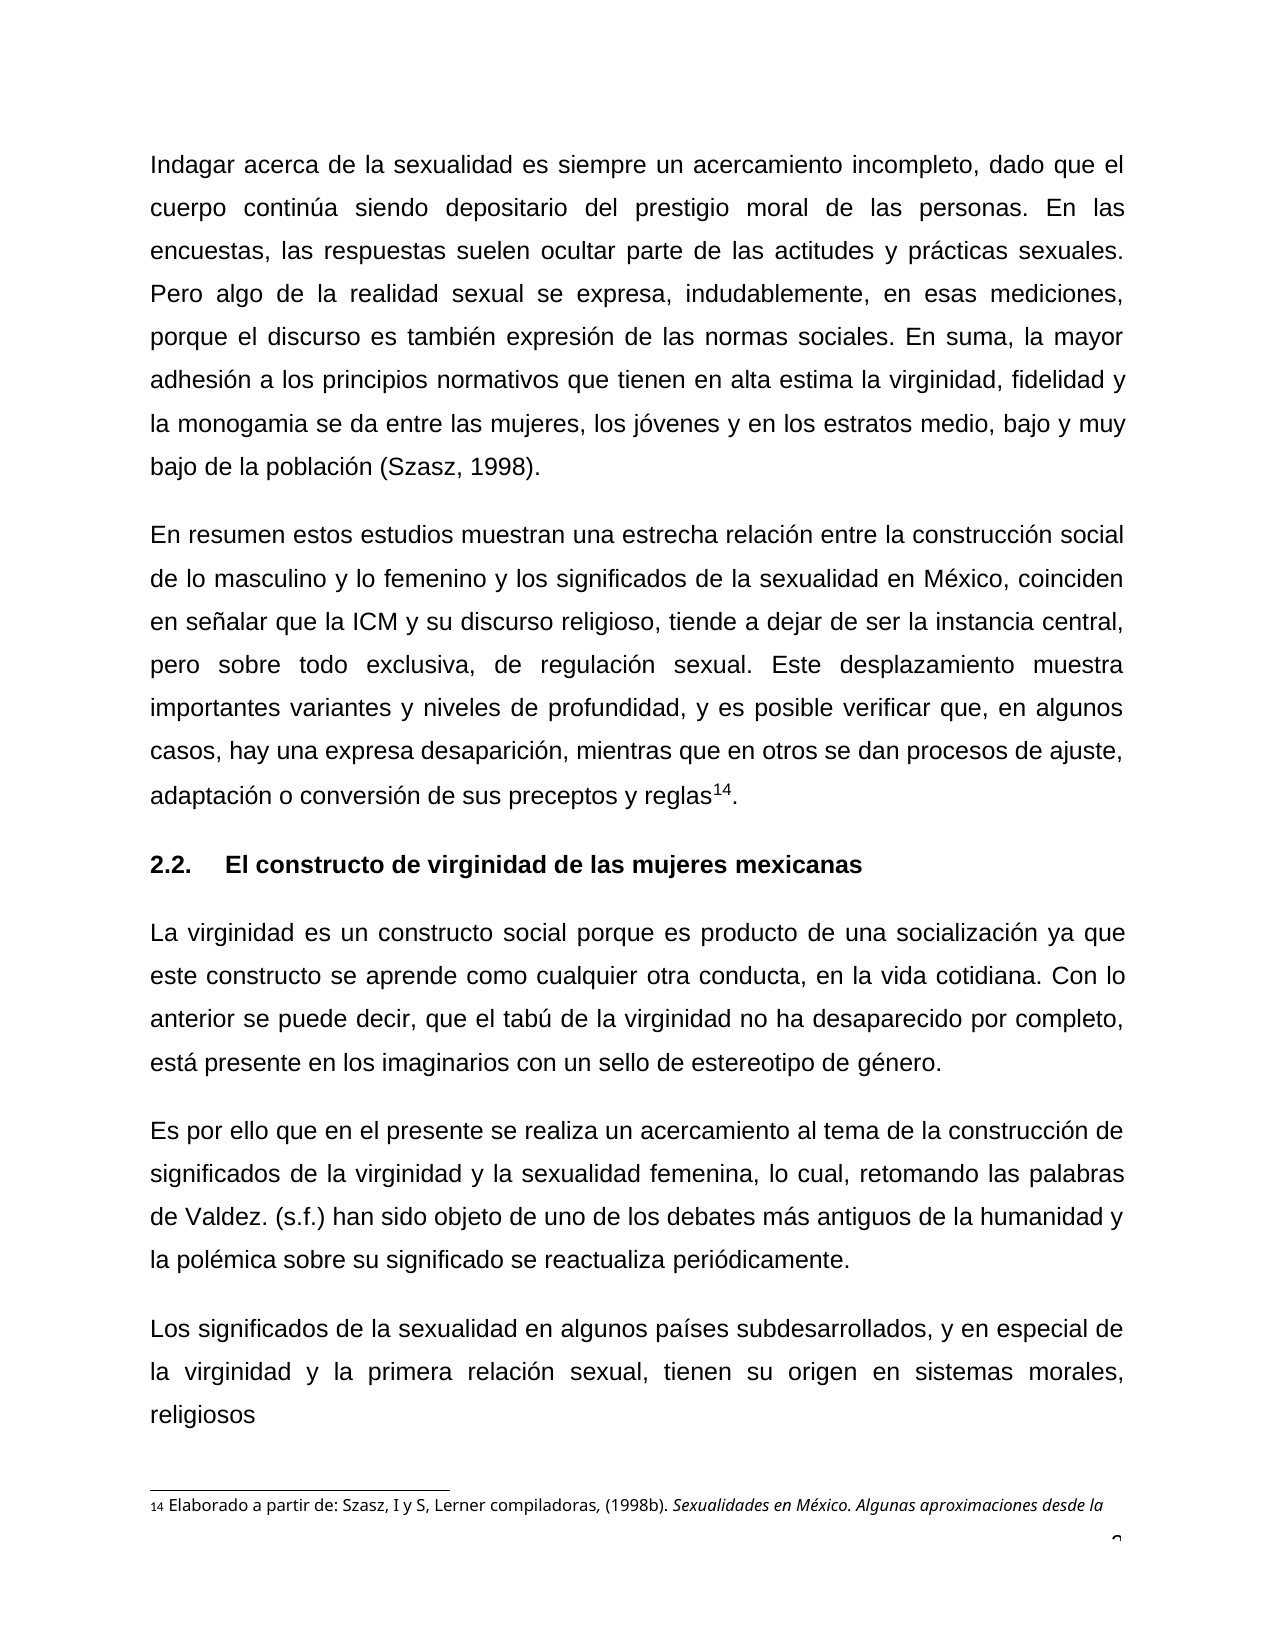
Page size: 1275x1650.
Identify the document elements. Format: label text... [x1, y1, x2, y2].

text Indagar acerca de la sexualidad es siempre un acercamiento incompleto, dado que el cuerpo continúa siendo depositario del prestigio moral de las personas. En las encuestas, las respuestas suelen ocultar parte de las actitudes y prácticas sexuales. Pero algo de la realidad sexual se expresa, indudablemente, en esas mediciones, porque el discurso es también expresión de las normas sociales. En suma, la mayor adhesión a los principios normativos que tienen en alta estima la virginidad, fidelidad y la monogamia se da entre las mujeres, los jóvenes y en los estratos medio, bajo y muy bajo de la población (Szasz, 1998). [150, 150, 1126, 480]
text La virginidad es un constructo social porque es producto de una socialización ya que este constructo se aprende como cualquier otra conducta, en la vida cotidiana. Con lo anterior se puede decir, que el tabú de la virginidad no ha desaparecido por completo, está presente en los imaginarios con un sello de estereotipo de género. [150, 918, 1126, 1076]
subtitle El constructo de virginidad de las mujeres mexicanas [150, 850, 1137, 878]
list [150, 1493, 1114, 1516]
text Es por ello que en el presente se realiza un acercamiento al tema de la construcción de significados de la virginidad y la sexualidad femenina, lo cual, retomando las palabras de Valdez. (s.f.) han sido objeto de uno de los debates más antiguos de la humanidad y la polémica sobre su significado se reactualiza periódicamente. [150, 1116, 1126, 1274]
text En resumen estos estudios muestran una estrecha relación entre la construcción social de lo masculino y lo femenino y los significados de la sexualidad en México, coinciden en señalar que la ICM y su discurso religioso, tiende a dejar de ser la instancia central, pero sobre todo exclusiva, de regulación sexual. Este desplazamiento muestra importantes variantes y niveles de profundidad, y es posible verificar que, en algunos casos, hay una expresa desaparición, mientras que en otros se dan procesos de ajuste, adaptación o conversión de sus preceptos y reglas14. [150, 520, 1125, 810]
text Los significados de la sexualidad en algunos países subdesarrollados, y en especial de la virginidad y la primera relación sexual, tienen su origen en sistemas morales, religiosos [150, 1314, 1125, 1429]
